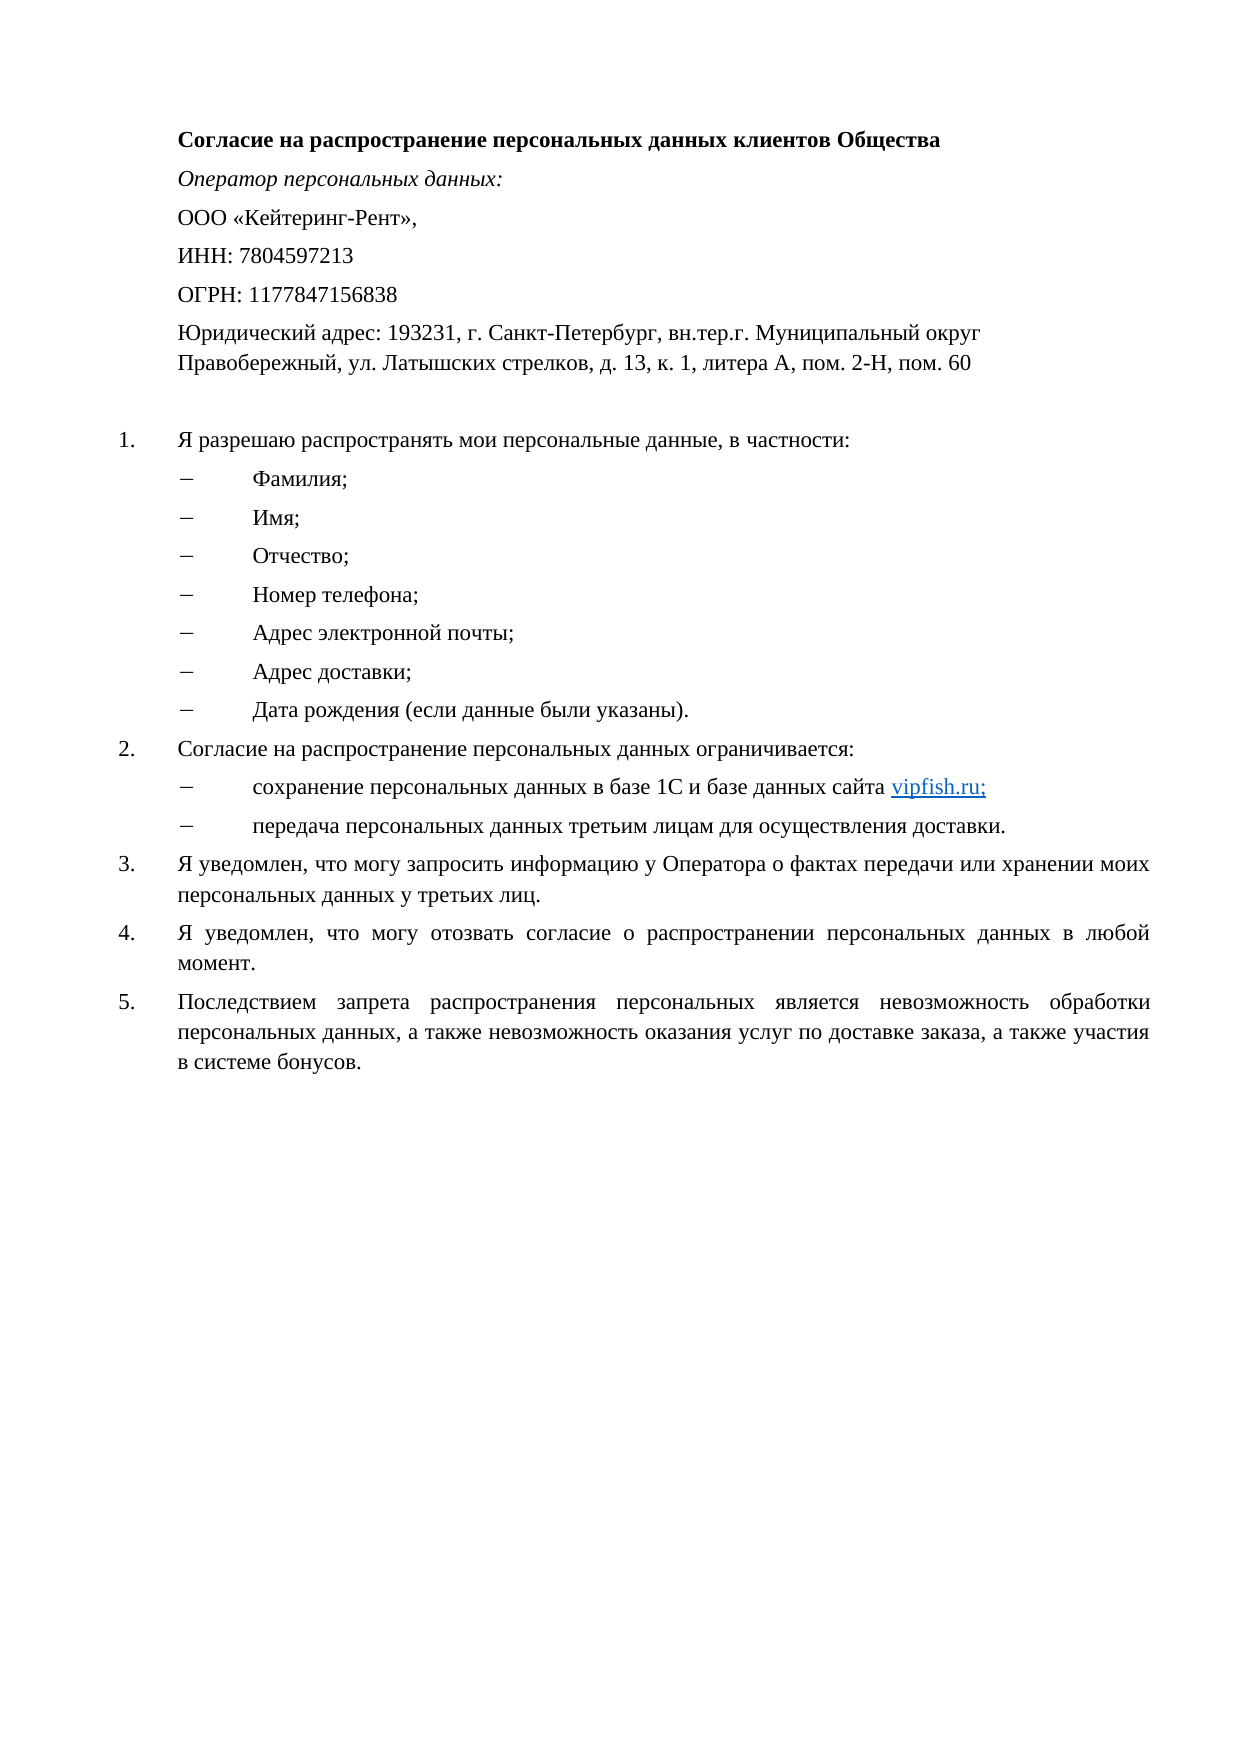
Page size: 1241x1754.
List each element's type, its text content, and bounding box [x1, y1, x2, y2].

list Я уведомлен, что могу запросить информацию у Оператора о фактах передачи или хранении моих персональных данных у третьих лиц. [118, 850, 1152, 907]
list Имя; [177, 503, 1152, 530]
list Адрес доставки; [177, 658, 1152, 684]
list Дата рождения (если данные были указаны). [177, 696, 1152, 723]
list Фамилия; [177, 465, 1152, 491]
list Я разрешаю распространять мои персональные данные, в частности: [118, 426, 1152, 453]
text Согласие на распространение персональных данных клиентов Общества [177, 126, 1152, 153]
list Согласие на распространение персональных данных ограничивается: [118, 735, 1152, 761]
text Юридический адрес: 193231, г. Санкт-Петербург, вн.тер.г. Муниципальный округ Правобережный, ул. Латышских стрелков, д. 13, к. 1, литера А, пом. 2-Н, пом. 60 [177, 319, 1152, 376]
text ООО «Кейтеринг-Рент», [177, 203, 1152, 230]
list Номер телефона; [177, 581, 1152, 607]
text ИНН: 7804597213 [177, 242, 1152, 268]
list Адрес электронной почты; [177, 619, 1152, 646]
text ОГРН: 1177847156838 [177, 281, 1152, 307]
list Отчество; [177, 542, 1152, 568]
list Последствием запрета распространения персональных является невозможность обработки персональных данных, а также невозможность оказания услуг по доставке заказа, а также участия в системе бонусов. [118, 988, 1152, 1075]
list Я уведомлен, что могу отозвать согласие о распространении персональных данных в любой момент. [118, 919, 1152, 976]
list передача персональных данных третьим лицам для осуществления доставки. [177, 812, 1152, 838]
text Оператор персональных данных: [177, 165, 1152, 191]
list сохранение персональных данных в базе 1С и базе данных сайта vipfish.ru; [177, 773, 1152, 800]
